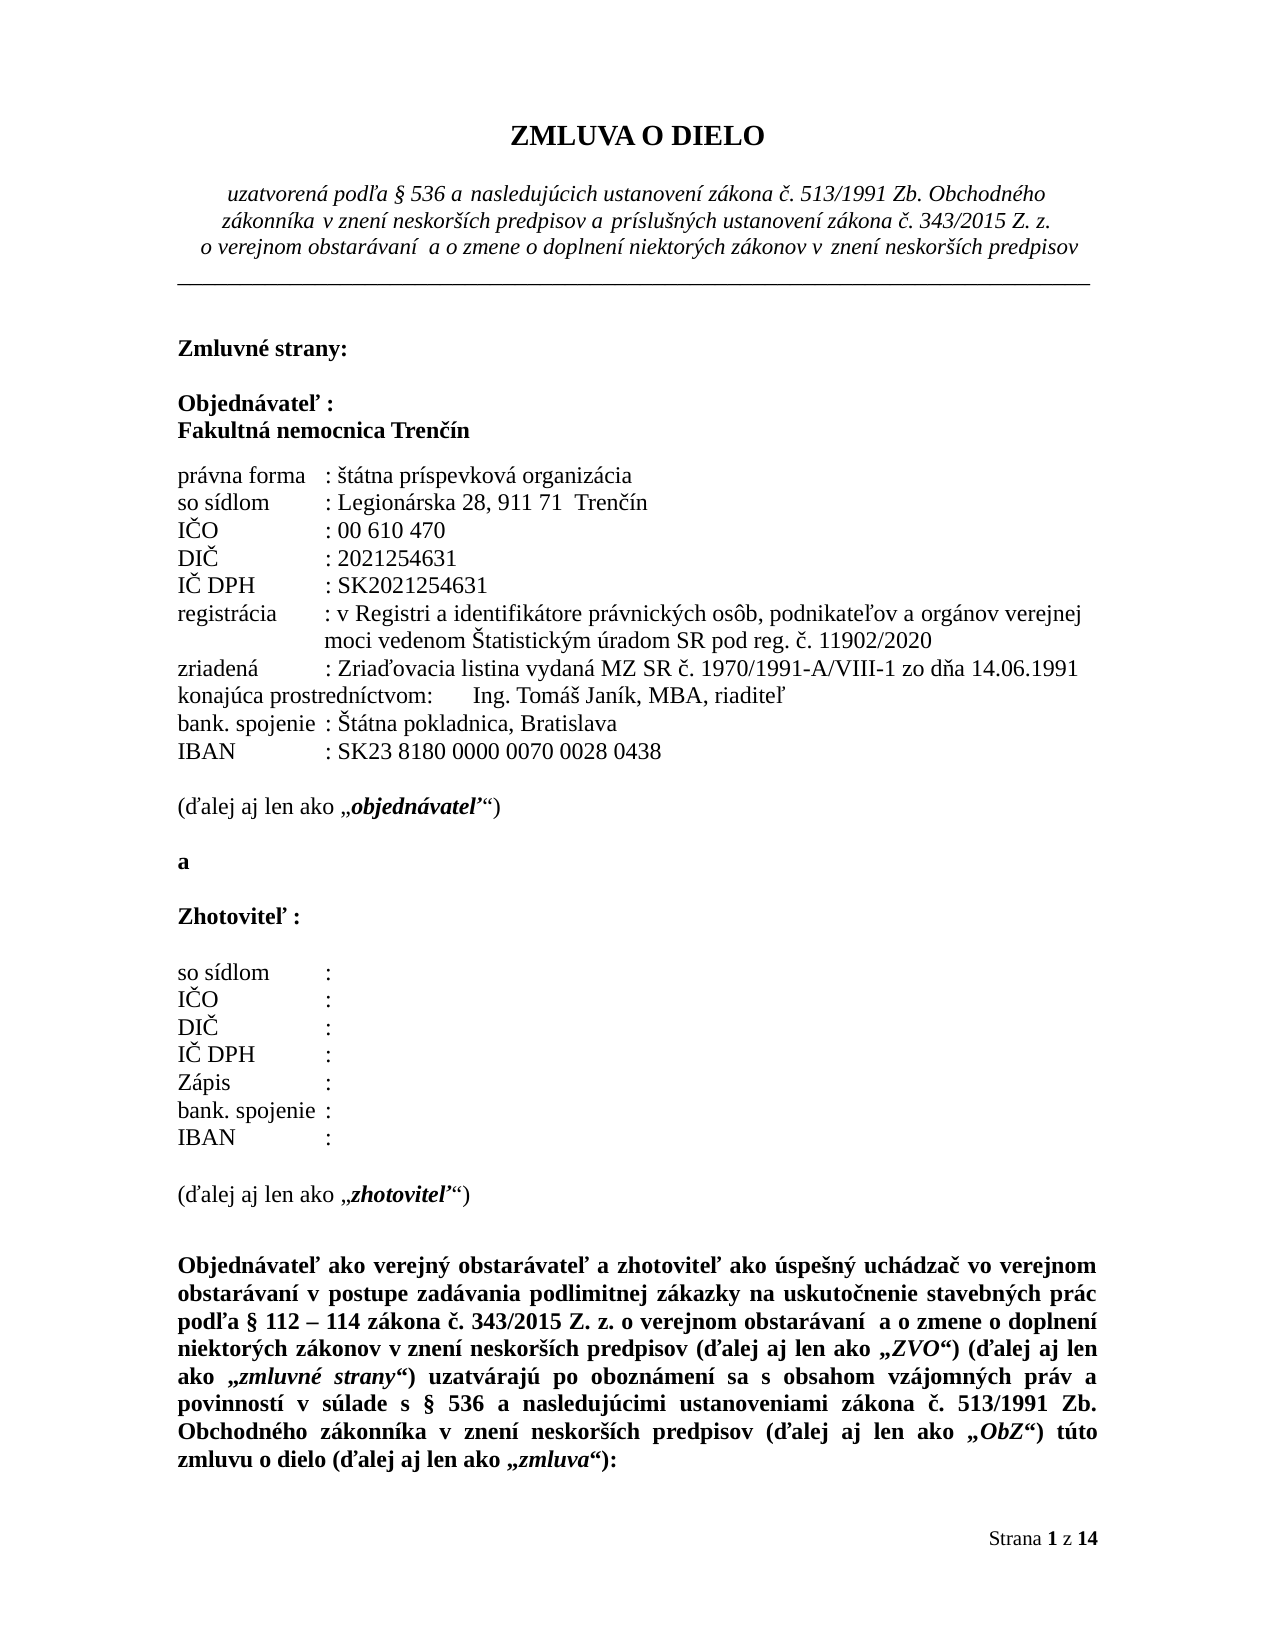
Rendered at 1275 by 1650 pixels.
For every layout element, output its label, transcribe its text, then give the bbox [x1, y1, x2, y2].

text právna forma : štátna príspevková organizácia [177, 461, 1098, 488]
text IBAN : SK23 8180 0000 0070 0028 0438 [177, 737, 1098, 764]
text o verejnom obstarávaní a o zmene o doplnení niektorých zákonov v znení neskorších predpisov [177, 233, 1098, 259]
text IBAN : [177, 1123, 1098, 1151]
text IČ DPH : SK2021254631 [177, 571, 1098, 599]
text a [177, 847, 1098, 875]
text bank. spojenie : Štátna pokladnica, Bratislava [177, 709, 1098, 737]
text bank. spojenie : [177, 1096, 1098, 1123]
text uzatvorená podľa § 536 a nasledujúcich ustanovení zákona č. 513/1991 Zb. Obchodného zákonníka v znení neskorších predpisov a príslušných ustanovení zákona č. 343/2015 Z. z. [177, 180, 1098, 233]
text (ďalej aj len ako „zhotoviteľ“) [177, 1179, 1098, 1207]
text DIČ : 2021254631 [177, 543, 1098, 571]
text konajúca prostredníctvom: Ing. Tomáš Janík, MBA, riaditeľ [177, 682, 1098, 709]
text IČ DPH : [177, 1040, 1098, 1068]
text Zápis : [177, 1068, 1098, 1096]
text IČO : [177, 985, 1098, 1013]
text Objednávateľ ako verejný obstarávateľ a zhotoviteľ ako úspešný uchádzač vo verejnom obstarávaní v postupe zadávania podlimitnej zákazky na uskutočnenie stavebných prác podľa § 112 – 114 zákona č. 343/2015 Z. z. o verejnom obstarávaní a o zmene o doplnení niektorých zákonov v znení neskorších predpisov (ďalej aj len ako „ZVO“) (ďalej aj len ako „zmluvné strany“) uzatvárajú po oboznámení sa s obsahom vzájomných práv a povinností v súlade s § 536 a nasledujúcimi ustanoveniami zákona č. 513/1991 Zb. Obchodného zákonníka v znení neskorších predpisov (ďalej aj len ako „ObZ“) túto zmluvu o dielo (ďalej aj len ako „zmluva“): [177, 1251, 1098, 1472]
text Zmluva o Dielo [177, 118, 1098, 152]
text IČO : 00 610 470 [177, 516, 1098, 543]
text Fakultná nemocnica Trenčín [177, 416, 1098, 444]
text DIČ : [177, 1013, 1098, 1040]
text so sídlom : Legionárska 28, 911 71 Trenčín [177, 488, 1098, 516]
text (ďalej aj len ako „objednávateľ“) [177, 792, 1098, 819]
text so sídlom : [177, 958, 1098, 985]
text Zhotoviteľ : [177, 902, 1098, 930]
text zriadená : Zriaďovacia listina vydaná MZ SR č. 1970/1991-A/VIII-1 zo dňa 14.06.1991 [177, 654, 1098, 682]
text _________________________________________________________________________ [177, 259, 1098, 288]
text registrácia : v Registri a identifikátore právnických osôb, podnikateľov a orgánov verejnej moci vedenom Štatistickým úradom SR pod reg. č. 11902/2020 [177, 599, 1098, 654]
text Zmluvné strany: [177, 334, 1098, 361]
text Objednávateľ : [177, 389, 1098, 416]
